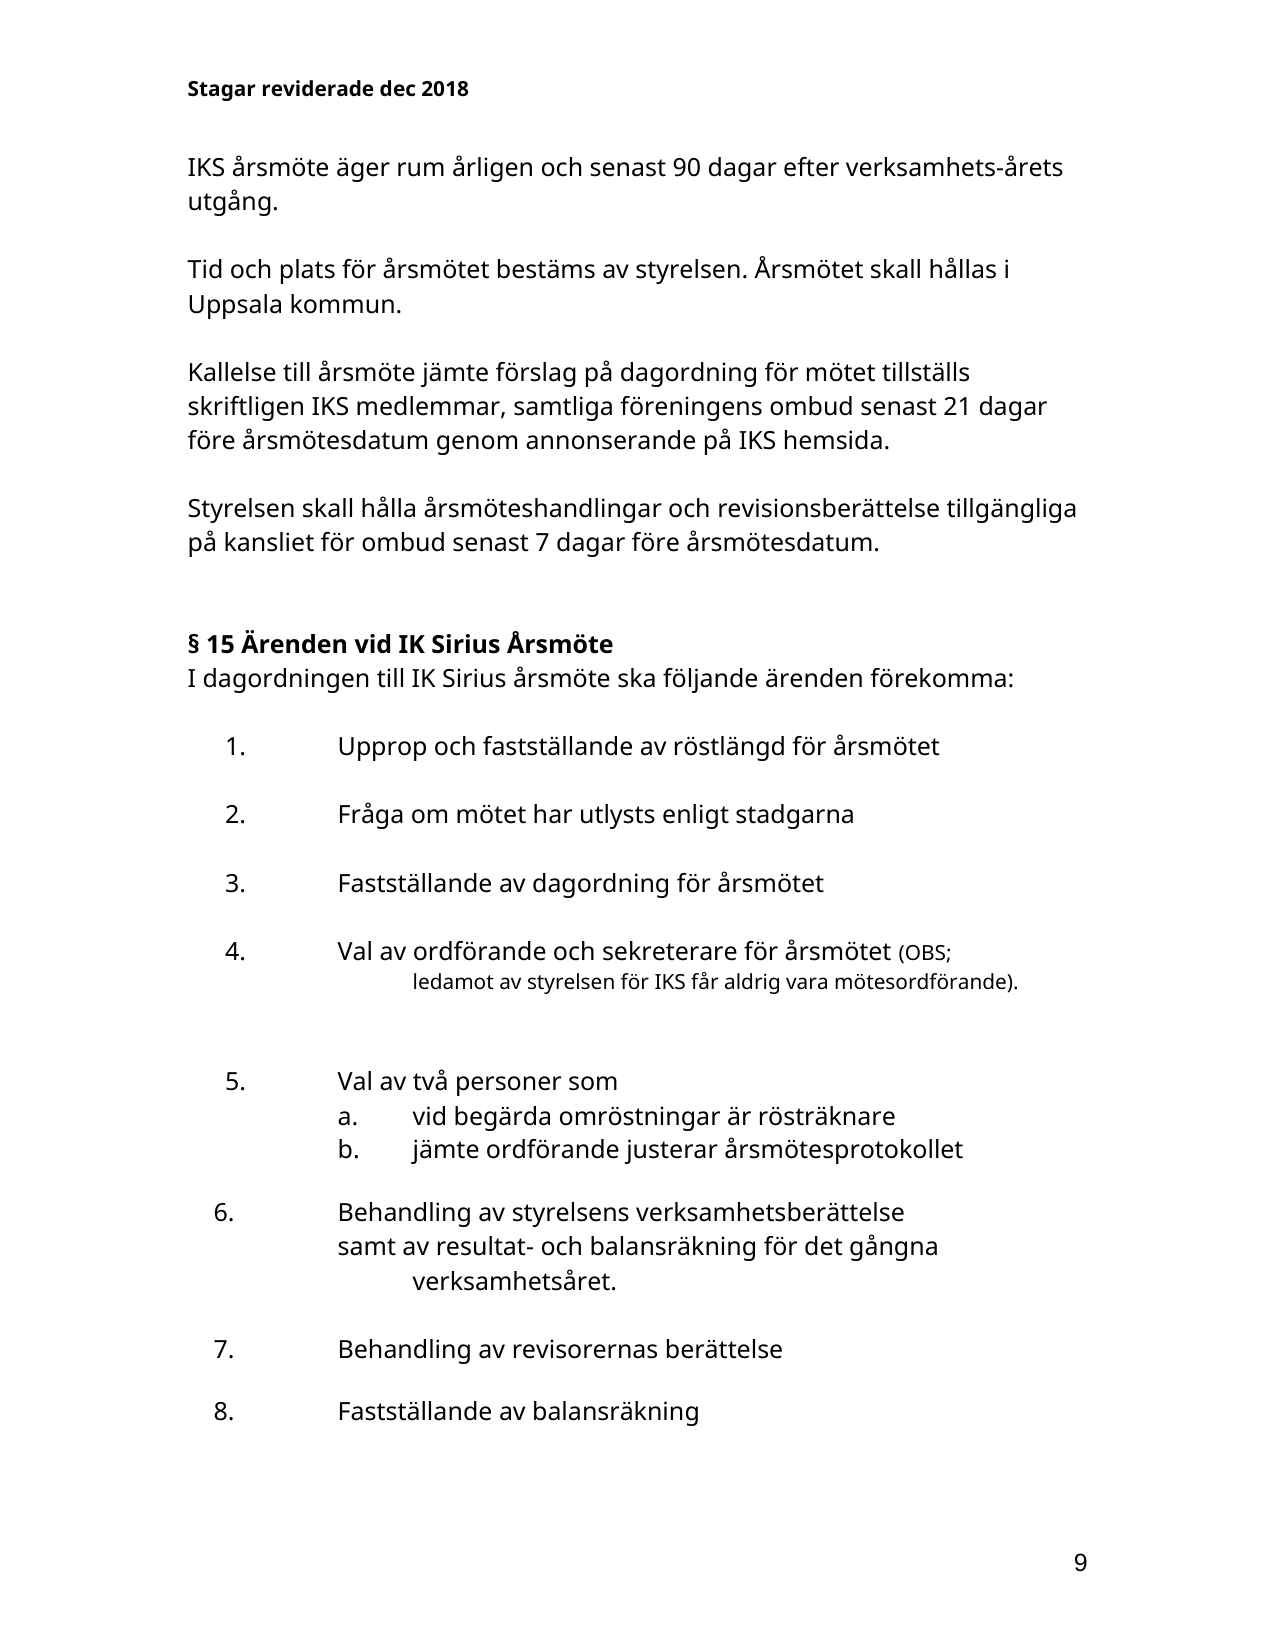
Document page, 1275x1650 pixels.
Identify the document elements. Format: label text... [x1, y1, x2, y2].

text IKS årsmöte äger rum årligen och senast 90 dagar efter verksamhets-årets utgång. [187, 150, 1087, 218]
text Styrelsen skall hålla årsmöteshandlingar och revisionsberättelse tillgängliga på kansliet för ombud senast 7 dagar före årsmötesdatum. [187, 491, 1087, 559]
text Kallelse till årsmöte jämte förslag på dagordning för mötet tillställs skriftligen IKS medlemmar, samtliga föreningens ombud senast 21 dagar före årsmötesdatum genom annonserande på IKS hemsida. [187, 354, 1087, 457]
text 3. Fastställande av dagordning för årsmötet [225, 865, 1087, 899]
text 8. Fastställande av balansräkning [187, 1394, 1087, 1428]
text 7. Behandling av revisorernas berättelse [187, 1331, 1087, 1365]
text 4. Val av ordförande och sekreterare för årsmötet (OBS; ledamot av styrelsen för IKS får aldrig vara mötesordförande). [225, 933, 1087, 996]
text 2. Fråga om mötet har utlysts enligt stadgarna [225, 797, 1087, 831]
text Tid och plats för årsmötet bestäms av styrelsen. Årsmötet skall hållas i Uppsala kommun. [187, 252, 1087, 320]
text b. jämte ordförande justerar årsmötesprotokollet [187, 1132, 1087, 1166]
text 1. Upprop och fastställande av röstlängd för årsmötet [225, 729, 1087, 763]
text § 15 Ärenden vid IK Sirius Årsmöte [187, 627, 1087, 661]
text a. vid begärda omröstningar är rösträknare [187, 1098, 1087, 1132]
text 5. Val av två personer som [225, 1064, 1087, 1098]
text 6. Behandling av styrelsens verksamhetsberättelse samt av resultat- och balansräkning för det gångna verksamhetsåret. [187, 1195, 1087, 1297]
text I dagordningen till IK Sirius årsmöte ska följande ärenden förekomma: [187, 661, 1087, 695]
